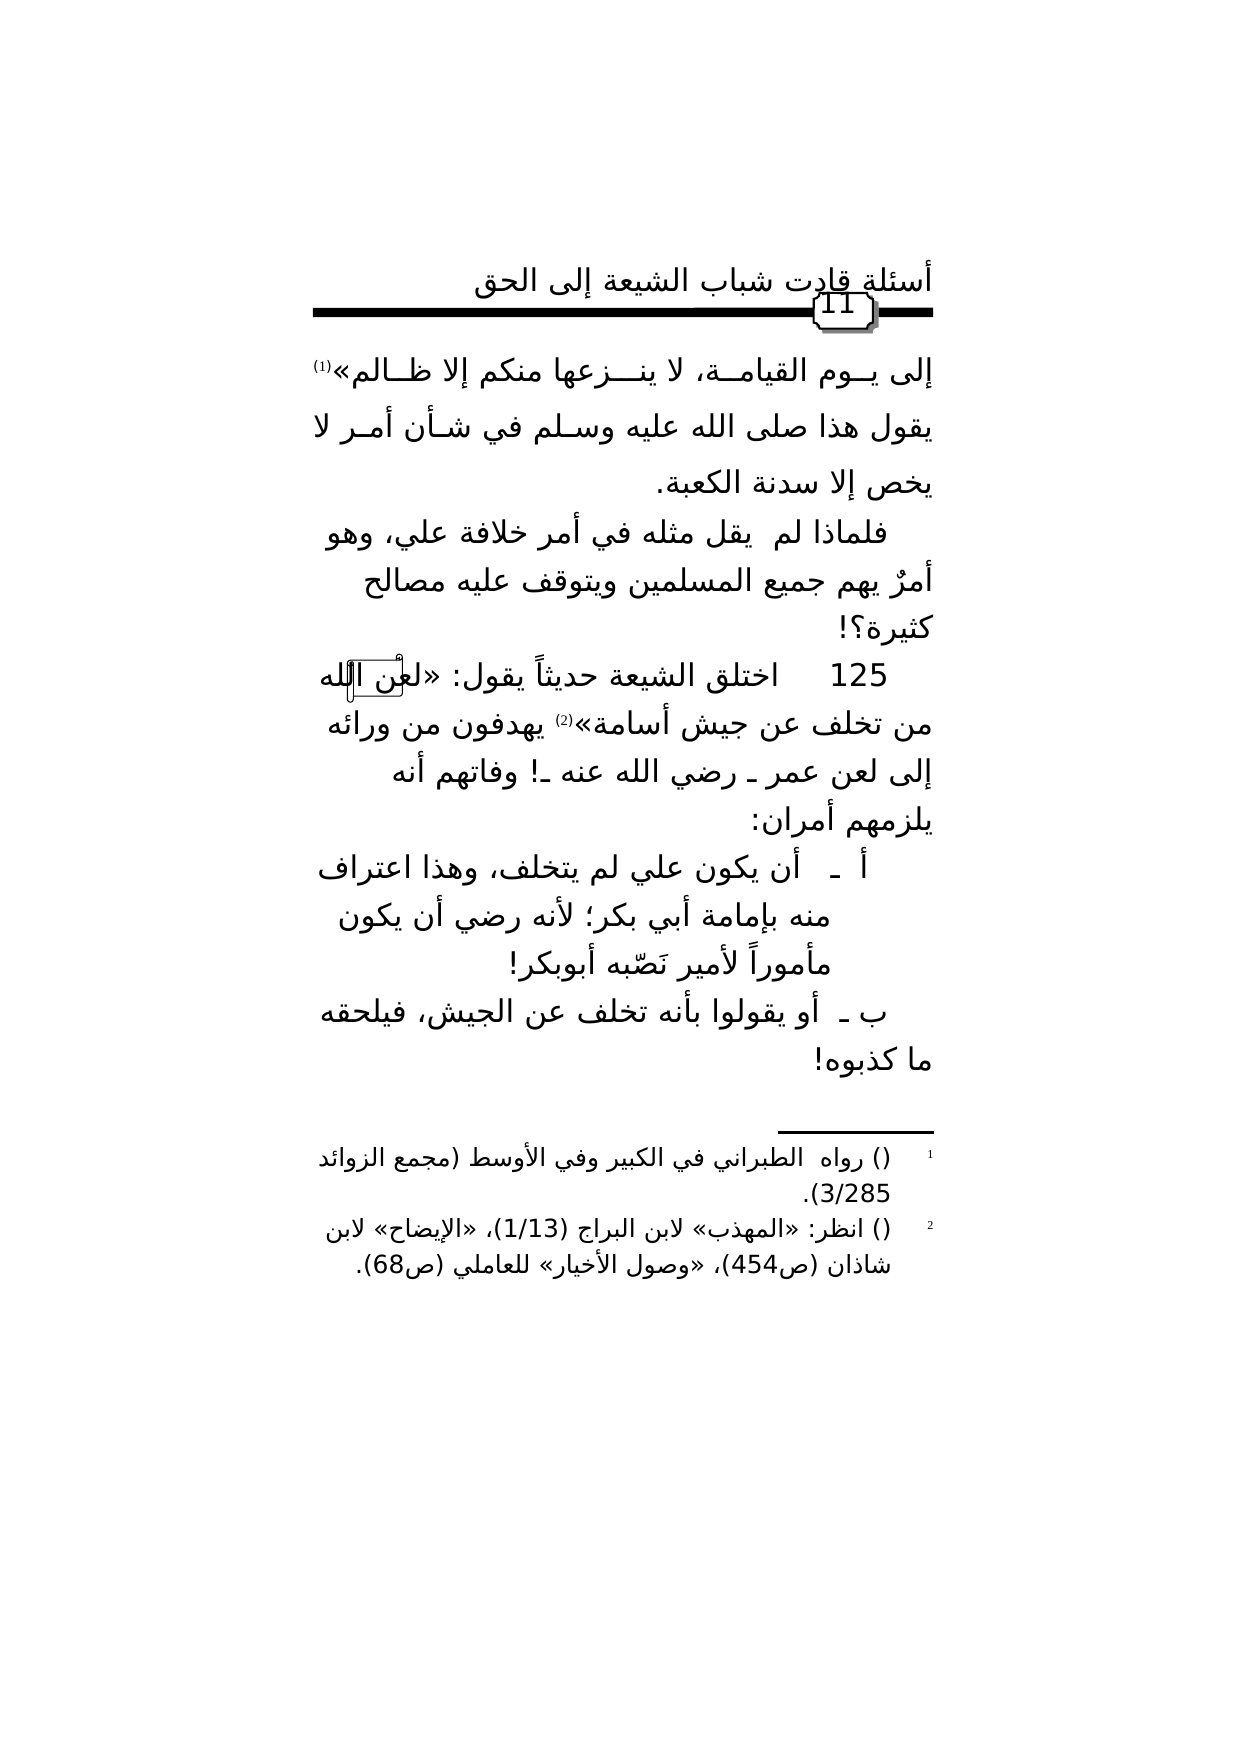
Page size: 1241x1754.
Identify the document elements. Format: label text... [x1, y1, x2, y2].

text 125 اختلق الشيعة حديثاً يقول: «لعن الله من تخلف عن جيش أسامة»() يهدفون من ورائه إلى لعن عمر ـ رضي الله عنه ـ! وفاتهم أنه يلزمهم أمران: [313, 648, 933, 840]
text أ ـ أن يكون علي لم يتخلف، وهذا اعتراف منه بإمامة أبي بكر؛ لأنه رضي أن يكون مأموراً لأمير نَصّبه أبوبكر! [313, 840, 889, 984]
text ب ـ أو يقولوا بأنه تخلف عن الجيش، فيلحقه ما كذبوه! [313, 984, 933, 1080]
text 124 لما نزل قوله تعالى: ـ ـ ـ ـ ـ ـ ـ ــ [النساء:58] دعا صلى الله عليه وسلم بني شيبة وأعطاهم مفتاح الكعبة وقال: «خذوها يا بني طلحة خالدة مخلدة فيكم إلى يوم القيامة، لا ينـزعها منكم إلا ظالم»() يقول هذا صلى الله عليه وسلم في شأن أمر لا يخص إلا سدنة الكعبة. [313, 336, 933, 505]
text فلماذا لم يقل مثله في أمر خلافة علي، وهو أمرٌ يهم جميع المسلمين ويتوقف عليه مصالح كثيرة؟! [313, 505, 933, 648]
